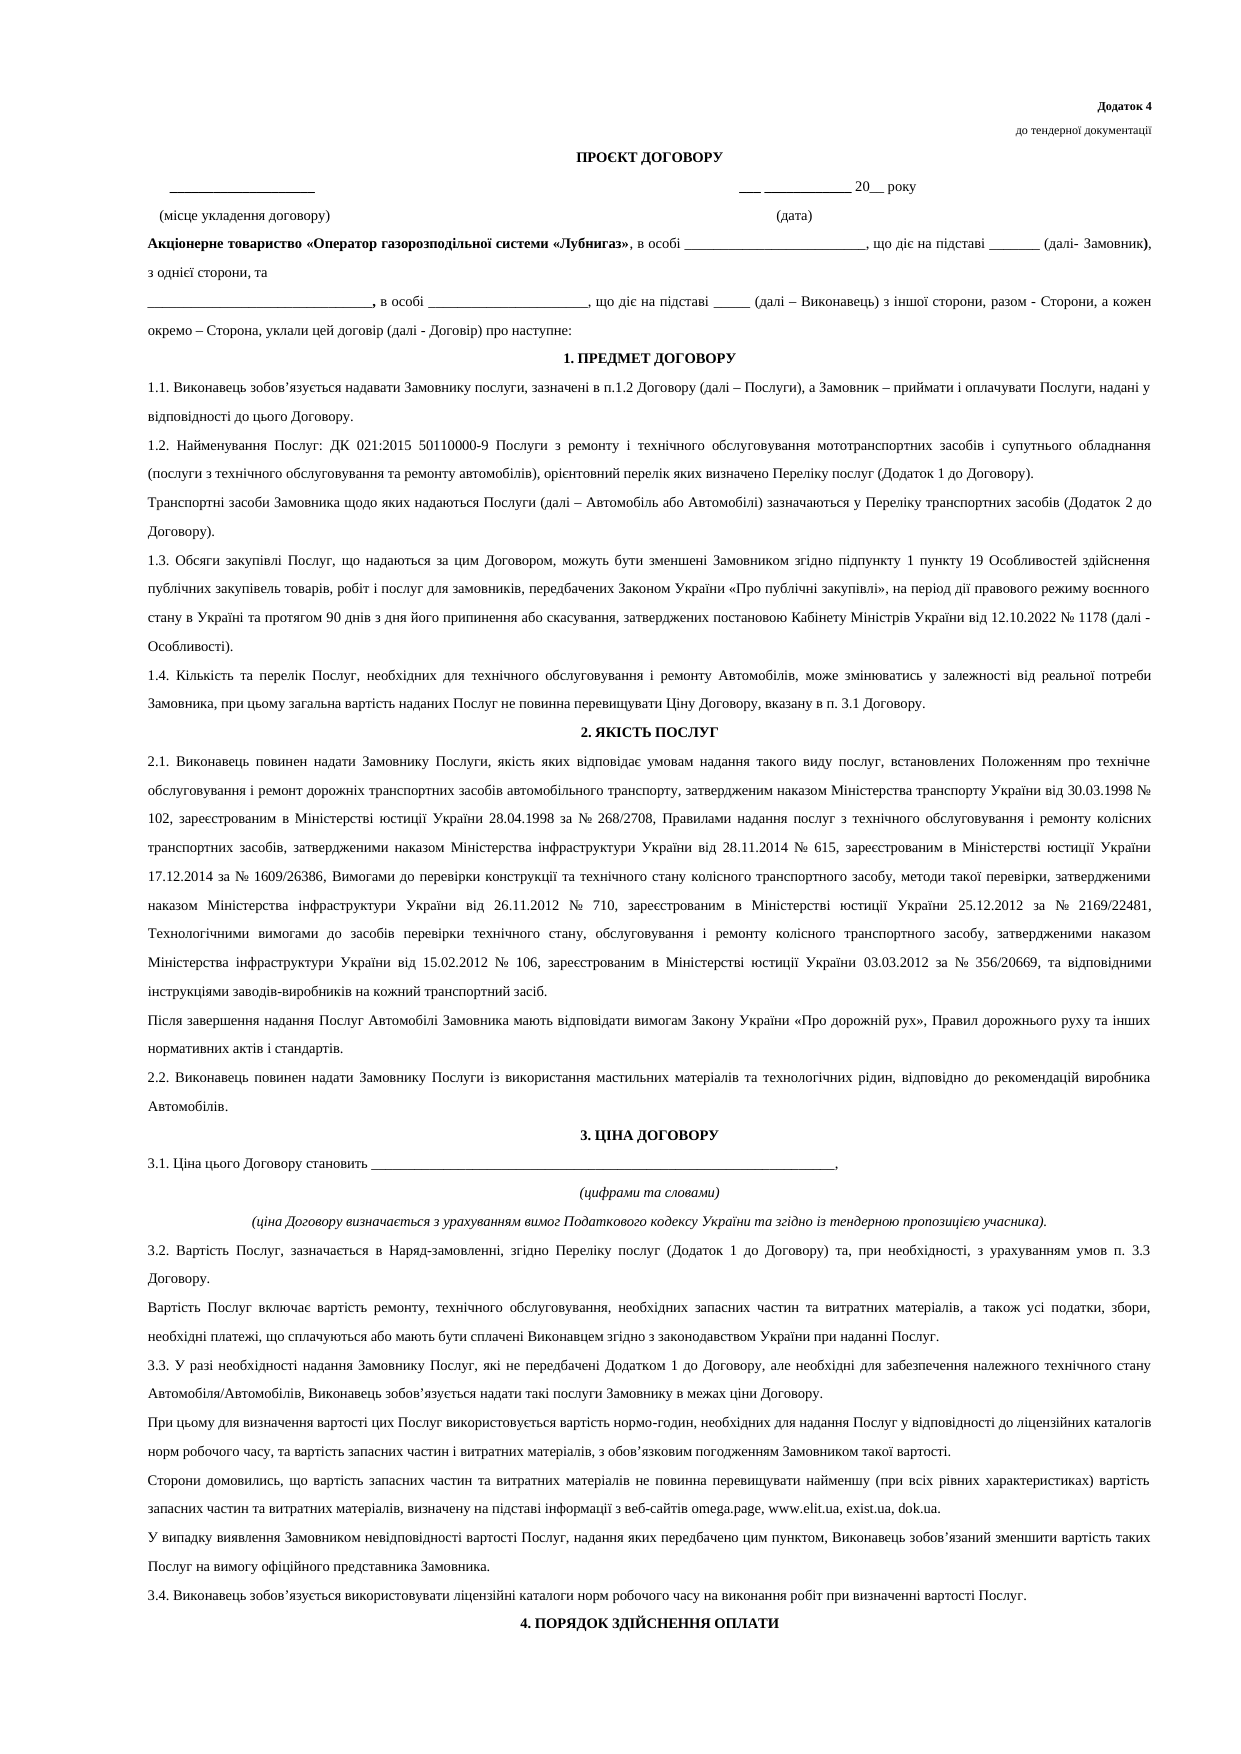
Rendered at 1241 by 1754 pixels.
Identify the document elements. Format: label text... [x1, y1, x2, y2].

text 2.2. Виконавець повинен надати Замовнику Послуги із використання мастильних матеріалів та технологічних рідин, відповідно до рекомендацій виробника Автомобілів. [147, 1057, 1152, 1114]
text 2. ЯКІСТЬ ПОСЛУГ [147, 712, 1152, 741]
text 4. ПОРЯДОК ЗДІЙСНЕННЯ ОПЛАТИ [147, 1603, 1152, 1632]
text 2.1. Виконавець повинен надати Замовнику Послуги, якість яких відповідає умовам надання такого виду послуг, встановлених Положенням про технічне обслуговування і ремонт дорожніх транспортних засобів автомобільного транспорту, затвердженим наказом Міністерства транспорту України від 30.03.1998 № 102, зареєстрованим в Міністерстві юстиції України 28.04.1998 за № 268/2708, Правилами надання послуг з технічного обслуговування і ремонту колісних транспортних засобів, затвердженими наказом Міністерства інфраструктури України від 28.11.2014 № 615, зареєстрованим в Міністерстві юстиції України 17.12.2014 за № 1609/26386, Вимогами до перевірки конструкції та технічного стану колісного транспортного засобу, методи такої перевірки, затвердженими наказом Міністерства інфраструктури України від 26.11.2012 № 710, зареєстрованим в Міністерстві юстиції України 25.12.2012 за № 2169/22481, Технологічними вимогами до засобів перевірки технічного стану, обслуговування і ремонту колісного транспортного засобу, затвердженими наказом Міністерства інфраструктури України від 15.02.2012 № 106, зареєстрованим в Міністерстві юстиції України 03.03.2012 за № 356/20669, та відповідними інструкціями заводів-виробників на кожний транспортний засіб. [147, 741, 1152, 999]
text Транспортні засоби Замовника щодо яких надаються Послуги (далі – Автомобіль або Автомобілі) зазначаються у Переліку транспортних засобів (Додаток 2 до Договору). [147, 482, 1152, 539]
text Сторони домовились, що вартість запасних частин та витратних матеріалів не повинна перевищувати найменшу (при всіх рівних характеристиках) вартість запасних частин та витратних матеріалів, визначену на підставі інформації з веб-сайтів omega.page, www.elit.ua, exist.ua, dok.ua. [147, 1459, 1152, 1517]
text 3. ЦІНА ДОГОВОРУ [147, 1114, 1152, 1143]
text 3.4. Виконавець зобов’язується використовувати ліцензійні каталоги норм робочого часу на виконання робіт при визначенні вартості Послуг. [147, 1574, 1152, 1603]
text 1.4. Кількість та перелік Послуг, необхідних для технічного обслуговування і ремонту Автомобілів, може змінюватись у залежності від реальної потреби Замовника, при цьому загальна вартість наданих Послуг не повинна перевищувати Ціну Договору, вказану в п. 3.1 Договору. [147, 654, 1152, 712]
text Після завершення надання Послуг Автомобілі Замовника мають відповідати вимогам Закону України «Про дорожній рух», Правил дорожнього руху та інших нормативних актів і стандартів. [147, 999, 1152, 1057]
text (цифрами та словами) [147, 1172, 1152, 1201]
text ПРОЄКТ ДОГОВОРУ [147, 137, 1152, 166]
text При цьому для визначення вартості цих Послуг використовується вартість нормо-годин, необхідних для надання Послуг у відповідності до ліцензійних каталогів норм робочого часу, та вартість запасних частин і витратних матеріалів, з обов’язковим погодженням Замовником такої вартості. [147, 1402, 1152, 1459]
text Додаток 4 [147, 89, 1152, 113]
text Акціонерне товариство «Оператор газорозподільної системи «Лубнигаз», в особі _________________________, що діє на підставі _______ (далі- Замовник), з однієї сторони, та [147, 223, 1152, 281]
text 3.3. У разі необхідності надання Замовнику Послуг, які не передбачені Додатком 1 до Договору, але необхідні для забезпечення належного технічного стану Автомобіля/Автомобілів, Виконавець зобов’язується надати такі послуги Замовнику в межах ціни Договору. [147, 1344, 1152, 1402]
text 3.2. Вартість Послуг, зазначається в Наряд-замовленні, згідно Переліку послуг (Додаток 1 до Договору) та, при необхідності, з урахуванням умов п. 3.3 Договору. [147, 1229, 1152, 1287]
text Вартість Послуг включає вартість ремонту, технічного обслуговування, необхідних запасних частин та витратних матеріалів, а також усі податки, збори, необхідні платежі, що сплачуються або мають бути сплачені Виконавцем згідно з законодавством України при наданні Послуг. [147, 1287, 1152, 1344]
text У випадку виявлення Замовником невідповідності вартості Послуг, надання яких передбачено цим пунктом, Виконавець зобов’язаний зменшити вартість таких Послуг на вимогу офіційного представника Замовника. [147, 1517, 1152, 1574]
text 3.1. Ціна цього Договору становить ________________________________________________________________, [147, 1143, 1152, 1172]
text 1.2. Найменування Послуг: ДК 021:2015 50110000-9 Послуги з ремонту і технічного обслуговування мототранспортних засобів і супутнього обладнання (послуги з технічного обслуговування та ремонту автомобілів), орієнтовний перелік яких визначено Переліку послуг (Додаток 1 до Договору). [147, 424, 1152, 482]
text _______________________________, в особі ______________________, що діє на підставі _____ (далі – Виконавець) з іншої сторони, разом - Сторони, а кожен окремо – Сторона, уклали цей договір (далі - Договір) про наступне: [147, 281, 1152, 338]
text 1.3. Обсяги закупівлі Послуг, що надаються за цим Договором, можуть бути зменшені Замовником згідно підпункту 1 пункту 19 Особливостей здійснення публічних закупівель товарів, робіт і послуг для замовників, передбачених Законом України «Про публічні закупівлі», на період дії правового режиму воєнного стану в Україні та протягом 90 днів з дня його припинення або скасування, затверджених постановою Кабінету Міністрів України від 12.10.2022 № 1178 (далі - Особливості). [147, 539, 1152, 654]
text 1. ПРЕДМЕТ ДОГОВОРУ [147, 338, 1152, 367]
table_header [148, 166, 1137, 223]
text до тендерної документації [147, 113, 1152, 137]
text (ціна Договору визначається з урахуванням вимог Податкового кодексу України та згідно із тендерною пропозицією учасника). [147, 1201, 1152, 1229]
text 1.1. Виконавець зобов’язується надавати Замовнику послуги, зазначені в п.1.2 Договору (далі – Послуги), а Замовник – приймати і оплачувати Послуги, надані у відповідності до цього Договору. [147, 367, 1152, 424]
